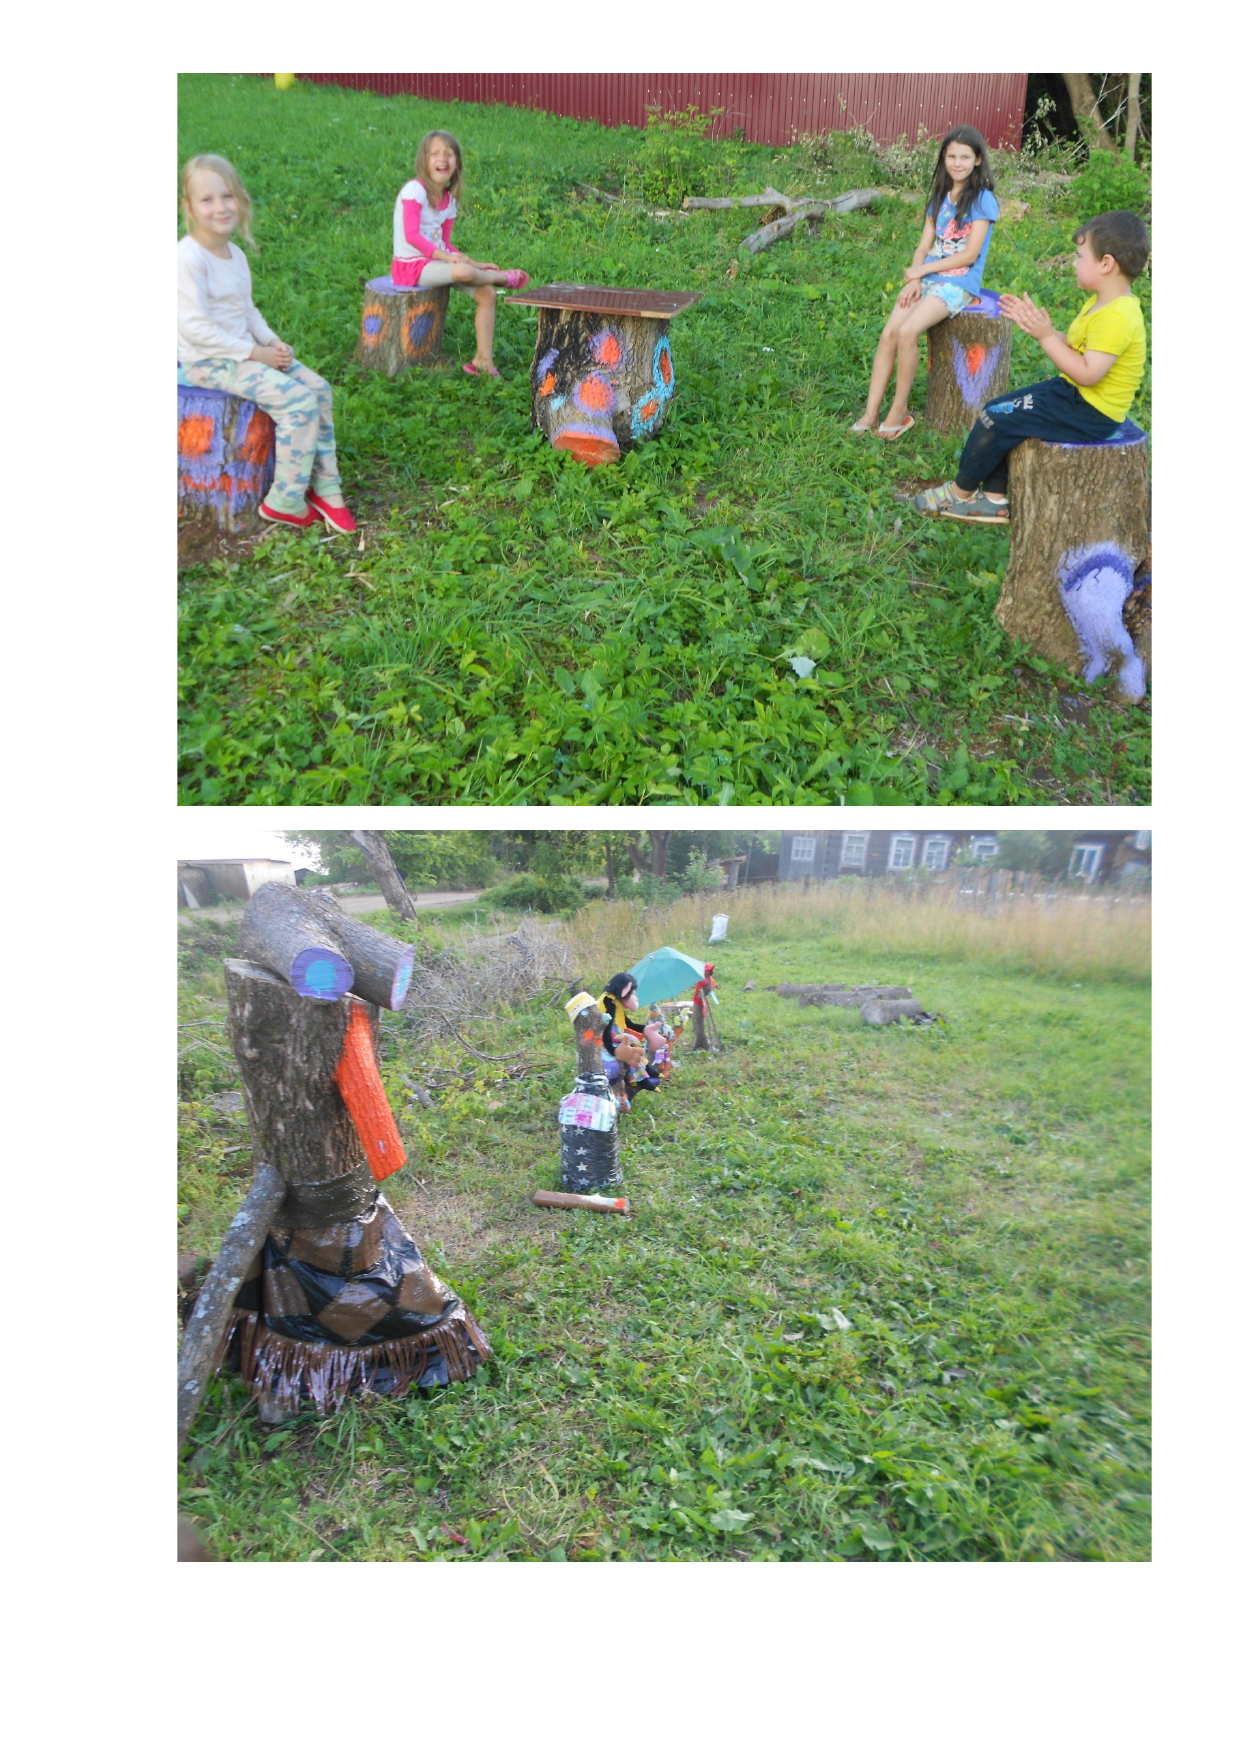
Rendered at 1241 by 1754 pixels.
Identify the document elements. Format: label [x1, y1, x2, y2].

picture [177, 73, 1152, 806]
picture [177, 830, 1152, 1562]
